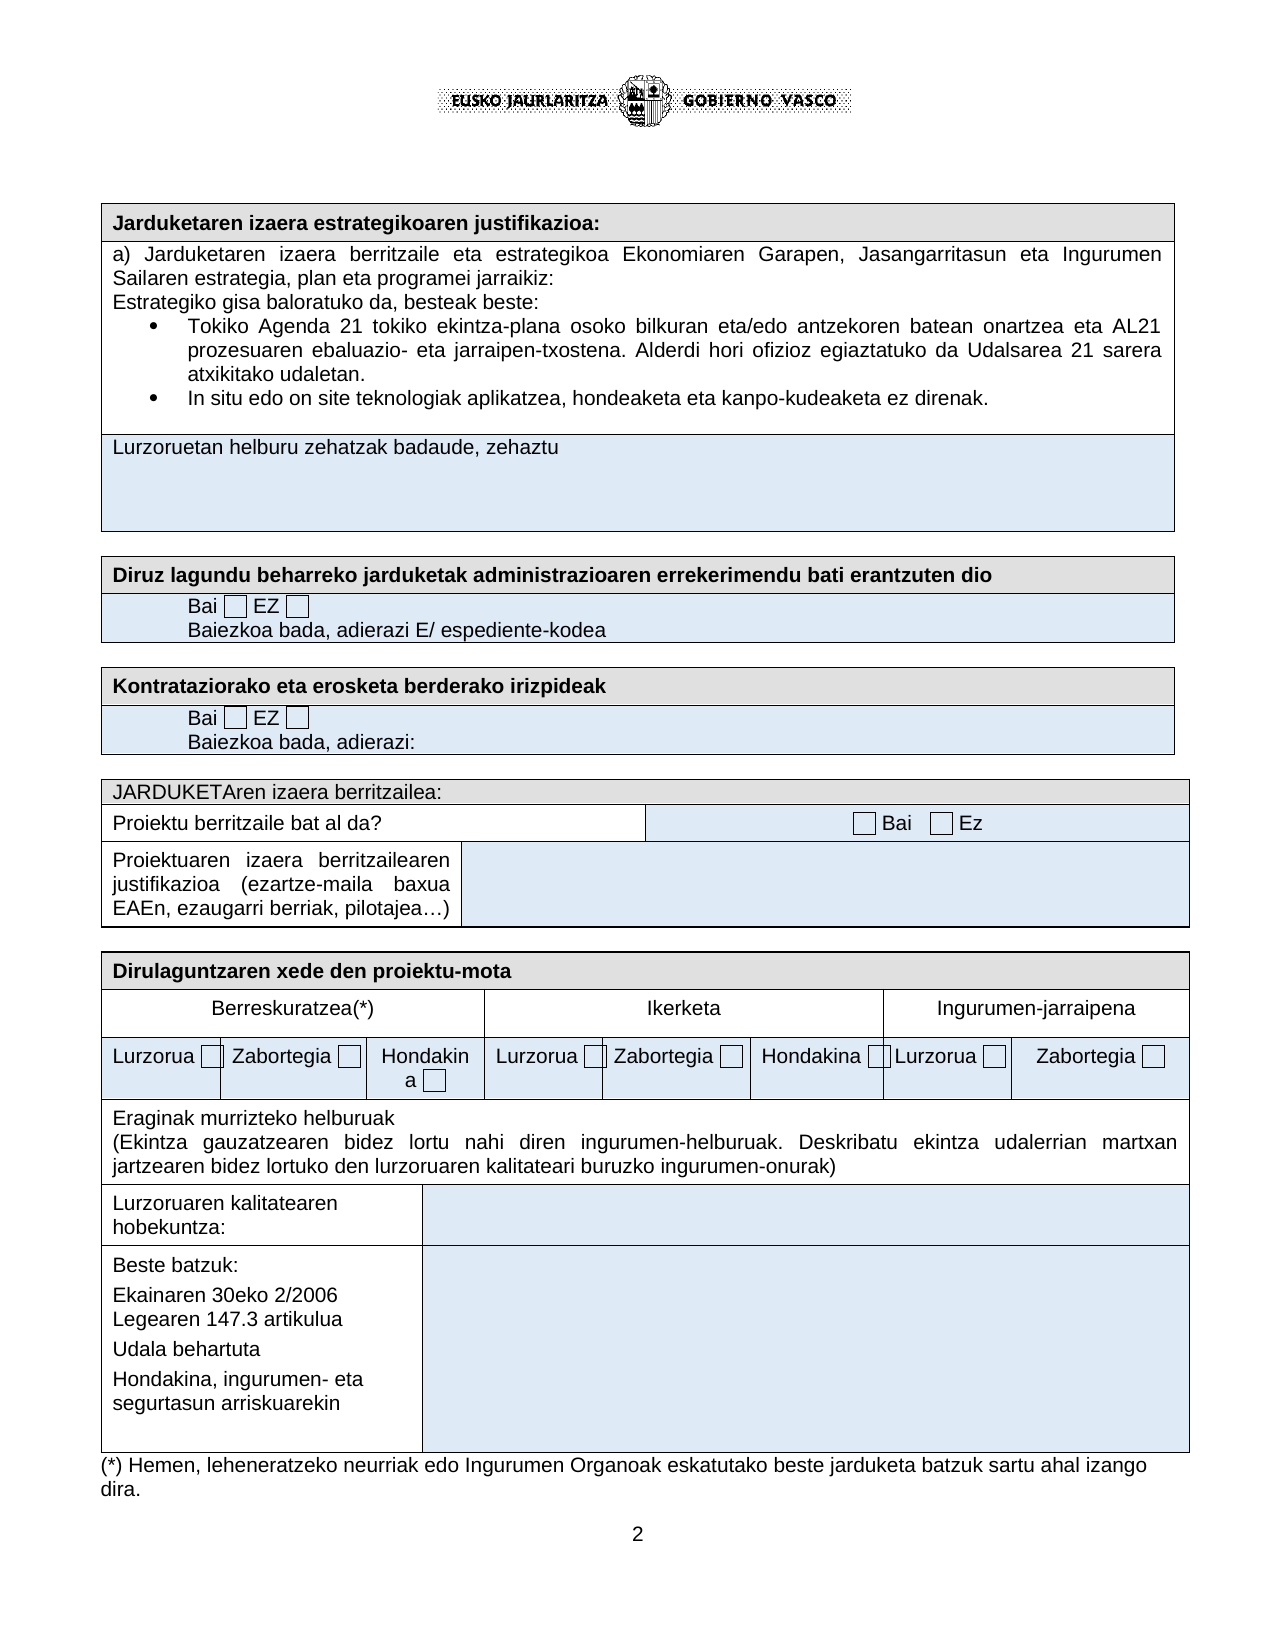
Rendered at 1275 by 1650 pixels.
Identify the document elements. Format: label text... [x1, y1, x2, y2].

table_cell Proiektuaren izaera berritzailearen justifikazioa (ezartze-maila baxua EAEn, ezaugarri berriak, pilotajea…) [102, 842, 461, 926]
table_cell Hondakina [367, 1038, 484, 1098]
table_cell Lurzorua [485, 1038, 602, 1098]
table_cell [423, 1185, 1189, 1245]
table_cell Proiektu berritzaile bat al da? [102, 805, 645, 841]
table_cell Lurzoruetan helburu zehatzak badaude, zehaztu [102, 435, 1174, 531]
table_cell Zabortegia [1012, 1038, 1189, 1098]
table_cell Berreskuratzea(*) [102, 990, 484, 1037]
table_cell Bai Ez [646, 805, 1189, 841]
table_cell Bai EZ Baiezkoa bada, adierazi: [102, 706, 1174, 753]
table_cell Bai EZ Baiezkoa bada, adierazi E/ espediente-kodea [102, 594, 1174, 642]
table_cell Ikerketa [485, 990, 883, 1037]
table_header Diruz lagundu beharreko jarduketak administrazioaren errekerimendu bati erantzuten dio [102, 557, 1174, 593]
table_cell Ingurumen-jarraipena [884, 990, 1189, 1037]
table_header Dirulaguntzaren xede den proiektu-mota [102, 953, 1189, 989]
table_cell Lurzorua [884, 1038, 1011, 1098]
table_cell Beste batzuk: Ekainaren 30eko 2/2006 Legearen 147.3 artikulua Udala behartuta Hondakina, ingurumen- eta segurtasun arriskuarekin [102, 1246, 422, 1452]
table_cell Eraginak murrizteko helburuak (Ekintza gauzatzearen bidez lortu nahi diren ingurumen-helburuak. Deskribatu ekintza udalerrian martxan jartzearen bidez lortuko den lurzoruaren kalitateari buruzko ingurumen-onurak) [102, 1100, 1189, 1184]
table_header Jarduketaren izaera estrategikoaren justifikazioa: [102, 204, 1174, 241]
table_cell Zabortegia [603, 1038, 750, 1098]
table_cell Lurzoruaren kalitatearen hobekuntza: [102, 1185, 422, 1245]
table_cell Hondakina [751, 1038, 883, 1098]
picture [437, 75, 852, 127]
table_header JARDUKETAren izaera berritzailea: [102, 780, 1189, 803]
table_cell Lurzorua [102, 1038, 220, 1098]
table_cell Zabortegia [221, 1038, 366, 1098]
table_header Kontrataziorako eta erosketa berderako irizpideak [102, 668, 1174, 704]
text (*) Hemen, leheneratzeko neurriak edo Ingurumen Organoak eskatutako beste jarduketa batzuk sartu ahal izango dira. [100, 1453, 1174, 1501]
table_cell a) Jarduketaren izaera berritzaile eta estrategikoa Ekonomiaren Garapen, Jasangarritasun eta Ingurumen Sailaren estrategia, plan eta programei jarraikiz: Estrategiko gisa baloratuko da, besteak beste: Tokiko Agenda 21 tokiko ekintza-plana osoko bilkuran eta/edo antzekoren batean onartzea eta AL21 prozesuaren ebaluazio- eta jarraipen-txostena. Alderdi hori ofizioz egiaztatuko da Udalsarea 21 sarera atxikitako udaletan. In situ edo on site teknologiak aplikatzea, hondeaketa eta kanpo-kudeaketa ez direnak. [102, 242, 1174, 434]
table_cell [462, 842, 1189, 926]
table_cell [423, 1246, 1189, 1452]
